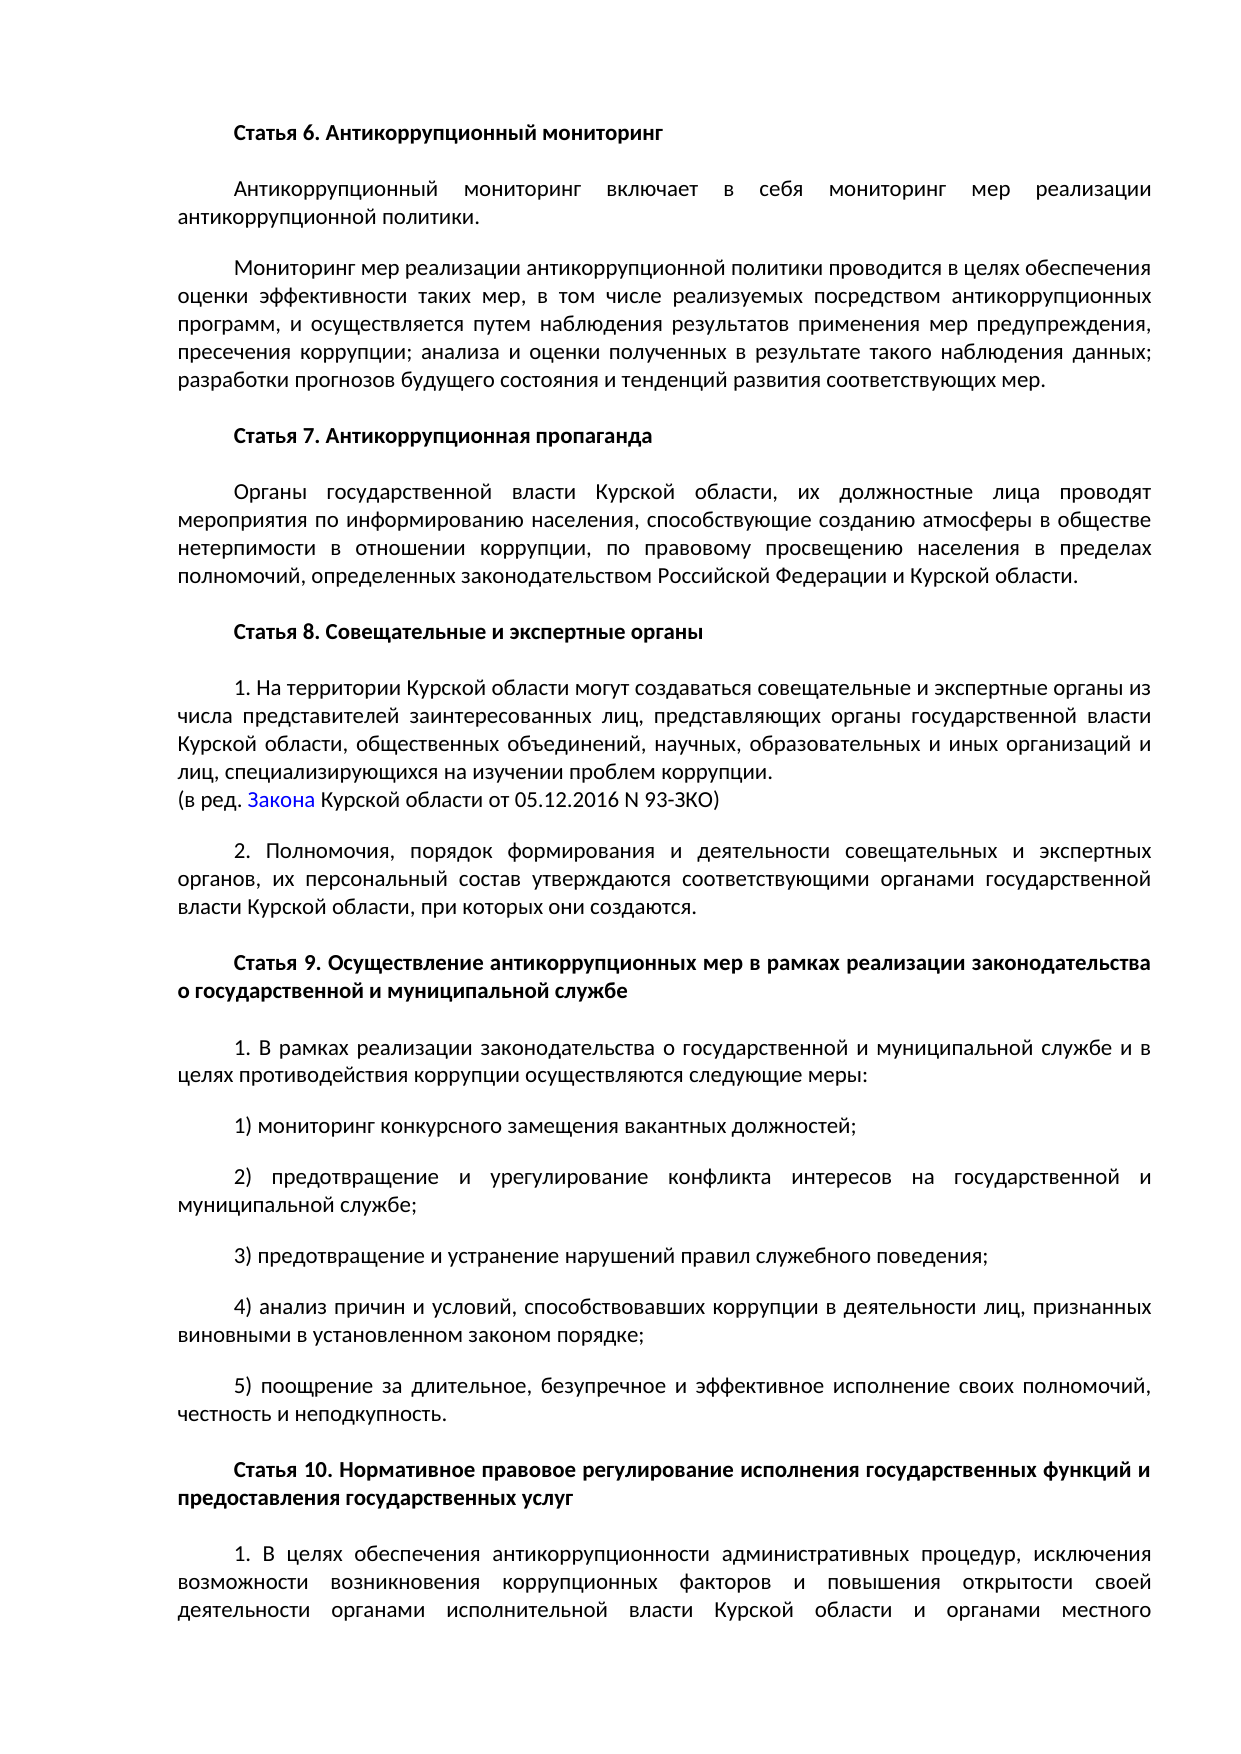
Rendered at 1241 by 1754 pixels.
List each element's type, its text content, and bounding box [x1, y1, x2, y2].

text Мониторинг мер реализации антикоррупционной политики проводится в целях обеспечения оценки эффективности таких мер, в том числе реализуемых посредством антикоррупционных программ, и осуществляется путем наблюдения результатов применения мер предупреждения, пресечения коррупции; анализа и оценки полученных в результате такого наблюдения данных; разработки прогнозов будущего состояния и тенденций развития соответствующих мер. [177, 253, 1152, 393]
text 3) предотвращение и устранение нарушений правил служебного поведения; [177, 1241, 1152, 1269]
text (в ред. Закона Курской области от 05.12.2016 N 93-ЗКО) [177, 786, 1152, 813]
text 1. В рамках реализации законодательства о государственной и муниципальной службе и в целях противодействия коррупции осуществляются следующие меры: [177, 1033, 1152, 1089]
text 1) мониторинг конкурсного замещения вакантных должностей; [177, 1112, 1152, 1139]
text Антикоррупционный мониторинг включает в себя мониторинг мер реализации антикоррупционной политики. [177, 174, 1152, 230]
title Статья 10. Нормативное правовое регулирование исполнения государственных функций и предоставления государственных услуг [177, 1455, 1152, 1511]
text Органы государственной власти Курской области, их должностные лица проводят мероприятия по информированию населения, способствующие созданию атмосферы в обществе нетерпимости в отношении коррупции, по правовому просвещению населения в пределах полномочий, определенных законодательством Российской Федерации и Курской области. [177, 477, 1152, 589]
text 2. Полномочия, порядок формирования и деятельности совещательных и экспертных органов, их персональный состав утверждаются соответствующими органами государственной власти Курской области, при которых они создаются. [177, 836, 1152, 921]
text 5) поощрение за длительное, безупречное и эффективное исполнение своих полномочий, честность и неподкупность. [177, 1371, 1152, 1427]
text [177, 1539, 1152, 1623]
title Статья 6. Антикоррупционный мониторинг [177, 118, 1152, 146]
text 4) анализ причин и условий, способствовавших коррупции в деятельности лиц, признанных виновными в установленном законом порядке; [177, 1292, 1152, 1348]
text 1. На территории Курской области могут создаваться совещательные и экспертные органы из числа представителей заинтересованных лиц, представляющих органы государственной власти Курской области, общественных объединений, научных, образовательных и иных организаций и лиц, специализирующихся на изучении проблем коррупции. [177, 673, 1152, 786]
text 2) предотвращение и урегулирование конфликта интересов на государственной и муниципальной службе; [177, 1162, 1152, 1218]
title Статья 7. Антикоррупционная пропаганда [177, 421, 1152, 449]
title Статья 8. Совещательные и экспертные органы [177, 617, 1152, 645]
title Статья 9. Осуществление антикоррупционных мер в рамках реализации законодательства о государственной и муниципальной службе [177, 948, 1152, 1004]
